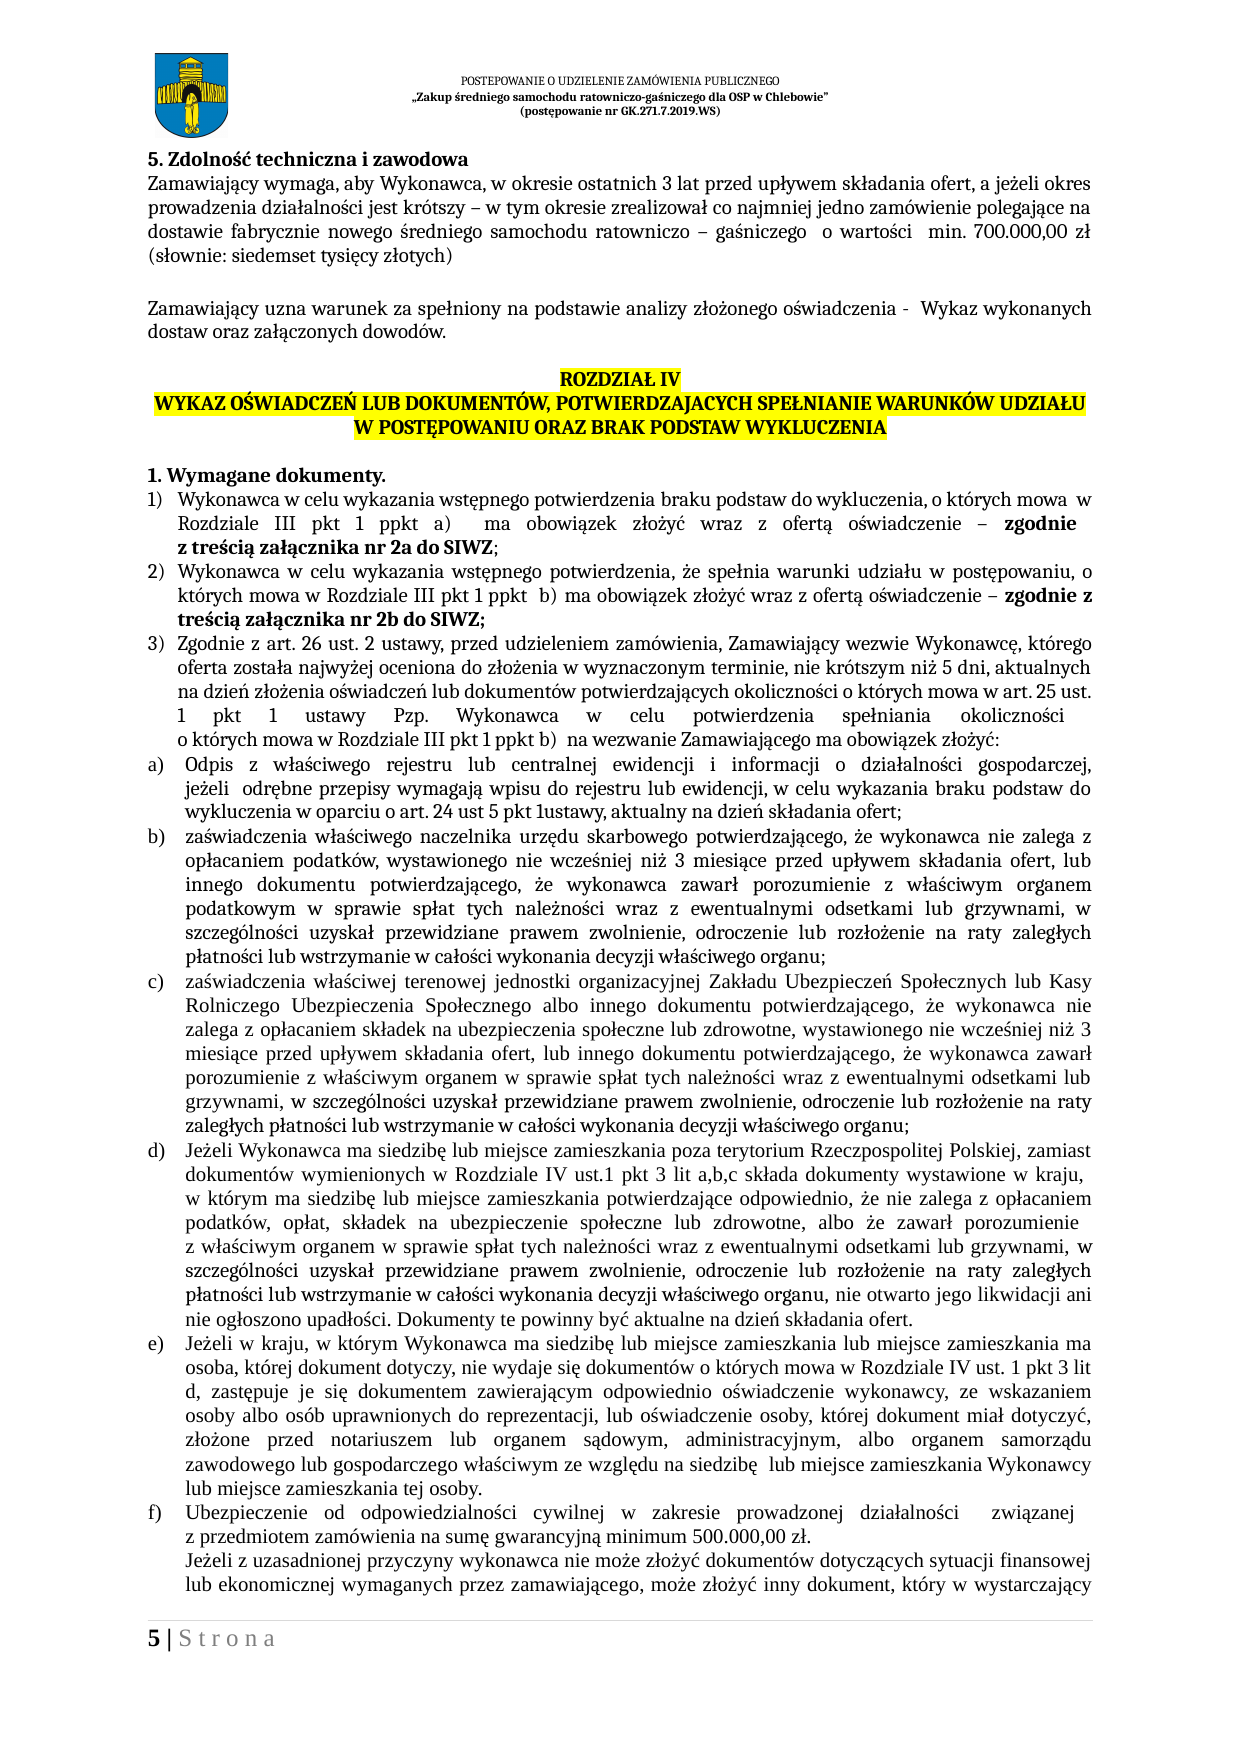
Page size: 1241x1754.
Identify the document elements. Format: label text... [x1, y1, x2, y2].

text 5. Zdolność techniczna i zawodowa [148, 148, 1093, 172]
picture [154, 110, 188, 138]
picture [154, 53, 226, 89]
list Wykonawca w celu wykazania wstępnego potwierdzenia, że spełnia warunki udziału w postępowaniu, o których mowa w Rozdziale III pkt 1 ppkt b) ma obowiązek złożyć wraz z ofertą oświadczenie – zgodnie z treścią załącznika nr 2b do SIWZ; [148, 560, 1093, 632]
list Zgodnie z art. 26 ust. 2 ustawy, przed udzieleniem zamówienia, Zamawiający wezwie Wykonawcę, którego oferta została najwyżej oceniona do złożenia w wyznaczonym terminie, nie krótszym niż 5 dni, aktualnych na dzień złożenia oświadczeń lub dokumentów potwierdzających okoliczności o których mowa w art. 25 ust. 1 pkt 1 ustawy Pzp. Wykonawca w celu potwierdzenia spełniania okoliczności o których mowa w Rozdziale III pkt 1 ppkt b) na wezwanie Zamawiającego ma obowiązek złożyć: [148, 632, 1093, 751]
list Wykonawca w celu wykazania wstępnego potwierdzenia braku podstaw do wykluczenia, o których mowa w Rozdziale III pkt 1 ppkt a) ma obowiązek złożyć wraz z ofertą oświadczenie – zgodnie z treścią załącznika nr 2a do SIWZ; [148, 488, 1093, 560]
text 1. Wymagane dokumenty. [148, 464, 1093, 488]
list zaświadczenia właściwej terenowej jednostki organizacyjnej Zakładu Ubezpieczeń Społecznych lub Kasy Rolniczego Ubezpieczenia Społecznego albo innego dokumentu potwierdzającego, że wykonawca nie zalega z opłacaniem składek na ubezpieczenia społeczne lub zdrowotne, wystawionego nie wcześniej niż 3 miesiące przed upływem składania ofert, lub innego dokumentu potwierdzającego, że wykonawca zawarł porozumienie z właściwym organem w sprawie spłat tych należności wraz z ewentualnymi odsetkami lub grzywnami, w szczególności uzyskał przewidziane prawem zwolnienie, odroczenie lub rozłożenie na raty zaległych płatności lub wstrzymanie w całości wykonania decyzji właściwego organu; [148, 968, 1093, 1137]
list Jeżeli w kraju, w którym Wykonawca ma siedzibę lub miejsce zamieszkania lub miejsce zamieszkania ma osoba, której dokument dotyczy, nie wydaje się dokumentów o których mowa w Rozdziale IV ust. 1 pkt 3 lit d, zastępuje je się dokumentem zawierającym odpowiednio oświadczenie wykonawcy, ze wskazaniem osoby albo osób uprawnionych do reprezentacji, lub oświadczenie osoby, której dokument miał dotyczyć, złożone przed notariuszem lub organem sądowym, administracyjnym, albo organem samorządu zawodowego lub gospodarczego właściwym ze względu na siedzibę lub miejsce zamieszkania Wykonawcy lub miejsce zamieszkania tej osoby. [148, 1331, 1093, 1499]
text Zamawiający uzna warunek za spełniony na podstawie analizy złożonego oświadczenia - Wykaz wykonanych dostaw oraz załączonych dowodów. [148, 296, 1093, 344]
text ROZDZIAŁ IV WYKAZ OŚWIADCZEŃ LUB DOKUMENTÓW, POTWIERDZAJACYCH SPEŁNIANIE WARUNKÓW UDZIAŁU W POSTĘPOWANIU ORAZ BRAK PODSTAW WYKLUCZENIA [681, 368, 1093, 440]
text Zamawiający wymaga, aby Wykonawca, w okresie ostatnich 3 lat przed upływem składania ofert, a jeżeli okres prowadzenia działalności jest krótszy – w tym okresie zrealizował co najmniej jedno zamówienie polegające na dostawie fabrycznie nowego średniego samochodu ratowniczo – gaśniczego o wartości min. 700.000,00 zł (słownie: siedemset tysięcy złotych) [148, 172, 1093, 267]
list Jeżeli Wykonawca ma siedzibę lub miejsce zamieszkania poza terytorium Rzeczpospolitej Polskiej, zamiast dokumentów wymienionych w Rozdziale IV ust.1 pkt 3 lit a,b,c składa dokumenty wystawione w kraju, w którym ma siedzibę lub miejsce zamieszkania potwierdzające odpowiednio, że nie zalega z opłacaniem podatków, opłat, składek na ubezpieczenie społeczne lub zdrowotne, albo że zawarł porozumienie z właściwym organem w sprawie spłat tych należności wraz z ewentualnymi odsetkami lub grzywnami, w szczególności uzyskał przewidziane prawem zwolnienie, odroczenie lub rozłożenie na raty zaległych płatności lub wstrzymanie w całości wykonania decyzji właściwego organu, nie otwarto jego likwidacji ani nie ogłoszono upadłości. Dokumenty te powinny być aktualne na dzień składania ofert. [148, 1137, 1093, 1331]
list Odpis z właściwego rejestru lub centralnej ewidencji i informacji o działalności gospodarczej, jeżeli odrębne przepisy wymagają wpisu do rejestru lub ewidencji, w celu wykazania braku podstaw do wykluczenia w oparciu o art. 24 ust 5 pkt 1ustawy, aktualny na dzień składania ofert; [148, 751, 1093, 824]
text ROZDZIAŁ IV WYKAZ OŚWIADCZEŃ LUB DOKUMENTÓW, POTWIERDZAJACYCH SPEŁNIANIE WARUNKÓW UDZIAŁU W POSTĘPOWANIU ORAZ BRAK PODSTAW WYKLUCZENIA [148, 368, 560, 440]
list zaświadczenia właściwego naczelnika urzędu skarbowego potwierdzającego, że wykonawca nie zalega z opłacaniem podatków, wystawionego nie wcześniej niż 3 miesiące przed upływem składania ofert, lub innego dokumentu potwierdzającego, że wykonawca zawarł porozumienie z właściwym organem podatkowym w sprawie spłat tych należności wraz z ewentualnymi odsetkami lub grzywnami, w szczególności uzyskał przewidziane prawem zwolnienie, odroczenie lub rozłożenie na raty zaległych płatności lub wstrzymanie w całości wykonania decyzji właściwego organu; [148, 824, 1093, 968]
list Ubezpieczenie od odpowiedzialności cywilnej w zakresie prowadzonej działalności związanej z przedmiotem zamówienia na sumę gwarancyjną minimum 500.000,00 zł. [148, 1499, 1093, 1548]
picture [154, 58, 229, 138]
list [185, 1548, 1093, 1596]
